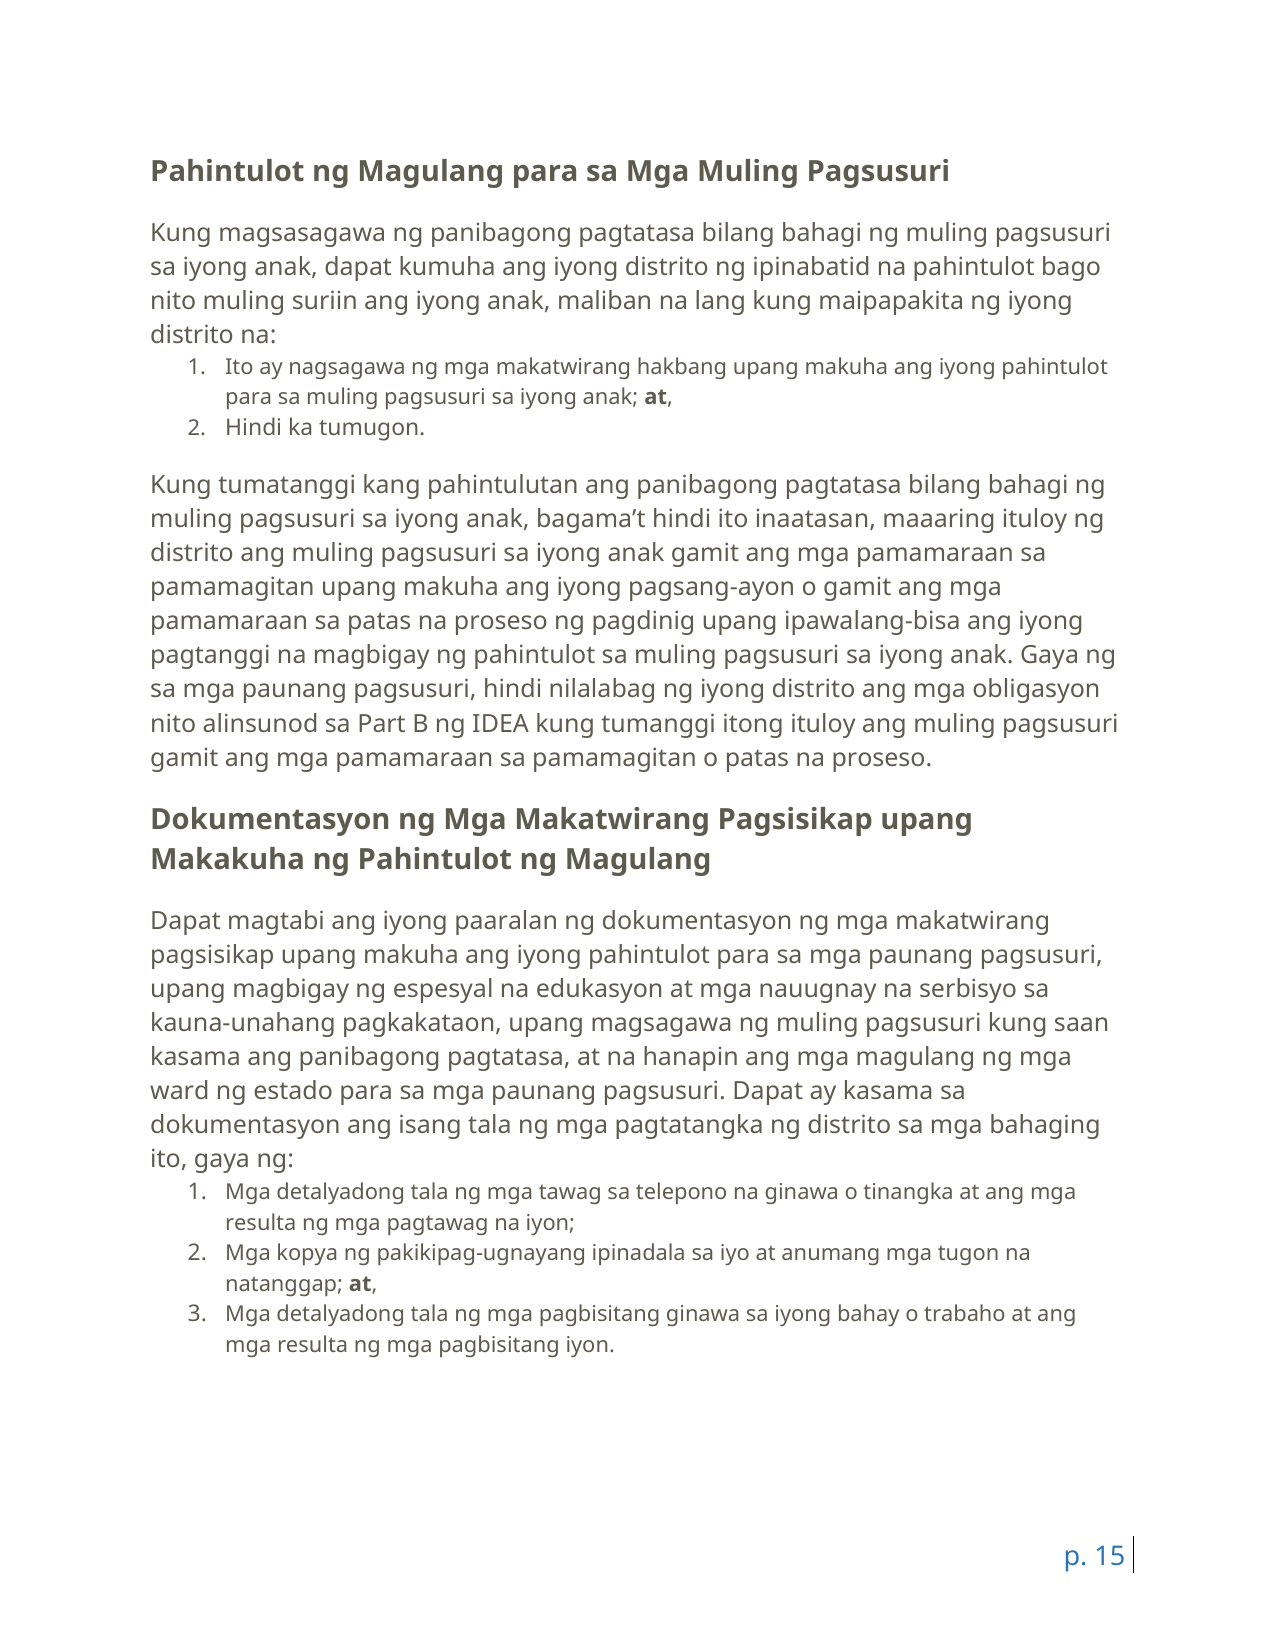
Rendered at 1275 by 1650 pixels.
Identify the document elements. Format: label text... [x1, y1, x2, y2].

text Dokumentasyon ng Mga Makatwirang Pagsisikap upang Makakuha ng Pahintulot ng Magulang [150, 798, 1125, 878]
text Kung magsasagawa ng panibagong pagtatasa bilang bahagi ng muling pagsusuri sa iyong anak, dapat kumuha ang iyong distrito ng ipinabatid na pahintulot bago nito muling suriin ang iyong anak, maliban na lang kung maipapakita ng iyong distrito na: [150, 215, 1125, 351]
text Kung tumatanggi kang pahintulutan ang panibagong pagtatasa bilang bahagi ng muling pagsusuri sa iyong anak, bagama’t hindi ito inaatasan, maaaring ituloy ng distrito ang muling pagsusuri sa iyong anak gamit ang mga pamamaraan sa pamamagitan upang makuha ang iyong pagsang-ayon o gamit ang mga pamamaraan sa patas na proseso ng pagdinig upang ipawalang-bisa ang iyong pagtanggi na magbigay ng pahintulot sa muling pagsusuri sa iyong anak. Gaya ng sa mga paunang pagsusuri, hindi nilalabag ng iyong distrito ang mga obligasyon nito alinsunod sa Part B ng IDEA kung tumanggi itong ituloy ang muling pagsusuri gamit ang mga pamamaraan sa pamamagitan o patas na proseso. [150, 467, 1125, 773]
list Mga detalyadong tala ng mga pagbisitang ginawa sa iyong bahay o trabaho at ang mga resulta ng mga pagbisitang iyon. [187, 1297, 1125, 1358]
list Mga kopya ng pakikipag-ugnayang ipinadala sa iyo at anumang mga tugon na natanggap; at, [187, 1236, 1125, 1297]
list Mga detalyadong tala ng mga tawag sa telepono na ginawa o tinangka at ang mga resulta ng mga pagtawag na iyon; [187, 1175, 1125, 1236]
text Dapat magtabi ang iyong paaralan ng dokumentasyon ng mga makatwirang pagsisikap upang makuha ang iyong pahintulot para sa mga paunang pagsusuri, upang magbigay ng espesyal na edukasyon at mga nauugnay na serbisyo sa kauna-unahang pagkakataon, upang magsagawa ng muling pagsusuri kung saan kasama ang panibagong pagtatasa, at na hanapin ang mga magulang ng mga ward ng estado para sa mga paunang pagsusuri. Dapat ay kasama sa dokumentasyon ang isang tala ng mga pagtatangka ng distrito sa mga bahaging ito, gaya ng: [150, 903, 1125, 1175]
text Pahintulot ng Magulang para sa Mga Muling Pagsusuri [150, 150, 1125, 190]
list Ito ay nagsagawa ng mga makatwirang hakbang upang makuha ang iyong pahintulot para sa muling pagsusuri sa iyong anak; at, [187, 351, 1125, 411]
list Hindi ka tumugon. [187, 411, 1125, 442]
